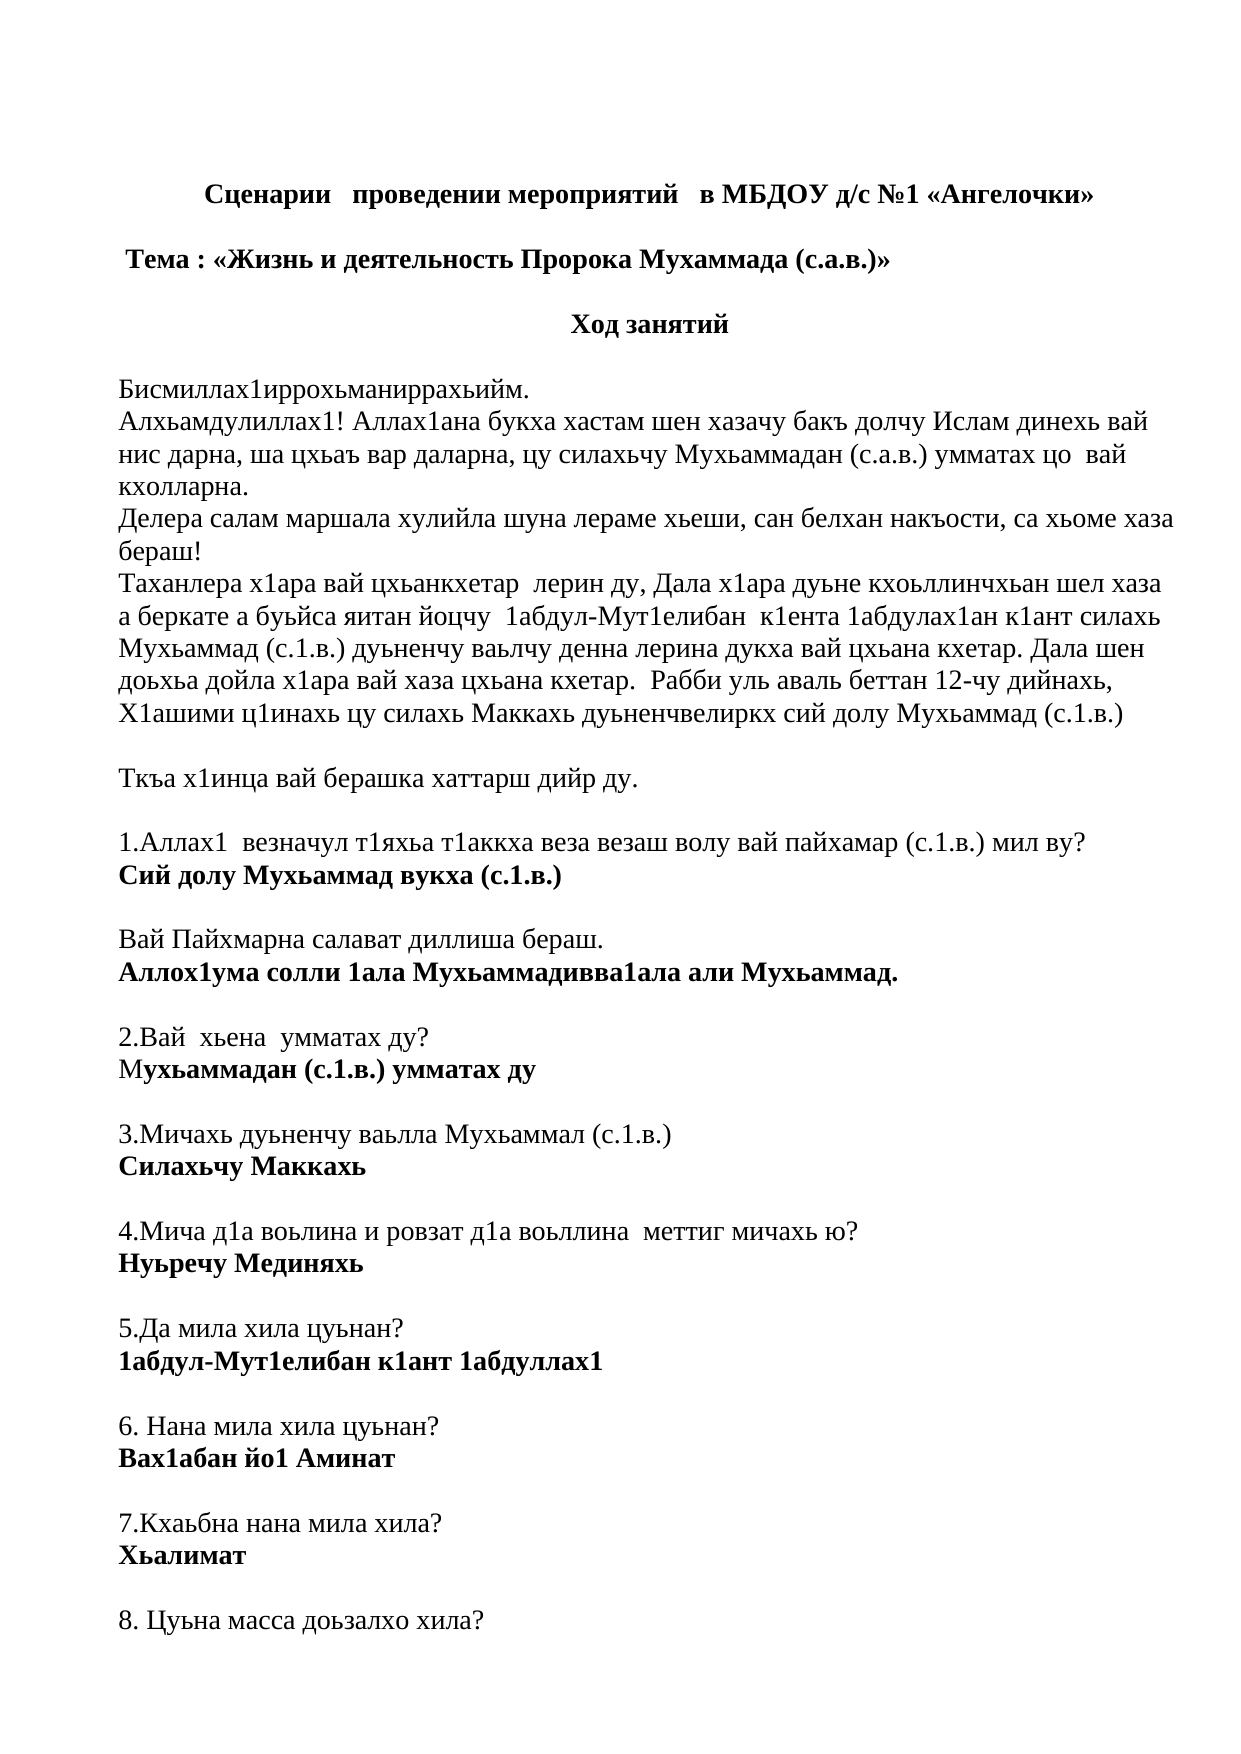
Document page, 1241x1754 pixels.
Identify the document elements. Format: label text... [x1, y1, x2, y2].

text 1абдул-Мут1елибан к1ант 1абдуллах1 [118, 1344, 1181, 1376]
text Бисмиллах1иррохьманиррахьийм. [118, 372, 1181, 404]
text Силахьчу Маккахь [118, 1149, 1181, 1182]
text Мухьаммадан (с.1.в.) умматах ду [118, 1052, 1181, 1084]
text Тема : «Жизнь и деятельность Пророка Мухаммада (с.а.в.)» [118, 242, 1181, 275]
text Аллох1ума солли 1ала Мухьаммадивва1ала али Мухьаммад. [118, 955, 1181, 987]
text Сценарии проведении мероприятий в МБДОУ д/с №1 «Ангелочки» [118, 177, 1181, 210]
text Вай Пайхмарна салават диллиша бераш. [118, 923, 1181, 955]
text 8. Цуьна масса доьзалхо хила? [118, 1603, 1181, 1635]
text 2.Вай хьена умматах ду? [118, 1020, 1181, 1052]
text 4.Мича д1а воьлина и ровзат д1а воьллина меттиг мичахь ю? [118, 1214, 1181, 1247]
text Хьалимат [118, 1538, 1181, 1571]
text Ход занятий [118, 307, 1181, 339]
text 3.Мичахь дуьненчу ваьлла Мухьаммал (с.1.в.) [118, 1117, 1181, 1149]
text Вах1абан йо1 Аминат [118, 1441, 1181, 1473]
text 1.Аллах1 везначул т1яхьа т1аккха веза везаш волу вай пайхамар (с.1.в.) мил ву? [118, 825, 1181, 858]
text 7.Кхаьбна нана мила хила? [118, 1506, 1181, 1538]
text Алхьамдулиллах1! Аллах1ана букха хастам шен хазачу бакъ долчу Ислам динехь вай нис дарна, ша цхьаъ вар даларна, цу силахьчу Мухьаммадан (с.а.в.) умматах цо вай кхолларна. [118, 404, 1181, 501]
text Таханлера х1ара вай цхьанкхетар лерин ду, Дала х1ара дуьне кхоьллинчхьан шел хаза а беркате а буьйса яитан йоцчу 1абдул-Мут1елибан к1ента 1абдулах1ан к1ант силахь Мухьаммад (с.1.в.) дуьненчу ваьлчу денна лерина дукха вай цхьана кхетар. Дала шен доьхьа дойла х1ара вай хаза цхьана кхетар. Рабби уль аваль беттан 12-чу дийнахь, Х1ашими ц1инахь цу силахь Маккахь дуьненчвелиркх сий долу Мухьаммад (с.1.в.) [118, 566, 1181, 728]
text 6. Нана мила хила цуьнан? [118, 1408, 1181, 1441]
text Нуьречу Мединяхь [118, 1247, 1181, 1279]
text Сий долу Мухьаммад вукха (с.1.в.) [118, 858, 1181, 890]
text Делера салам маршала хулийла шуна лераме хьеши, сан белхан накъости, са хьоме хаза бераш! [118, 501, 1181, 566]
text 5.Да мила хила цуьнан? [118, 1311, 1181, 1344]
text Ткъа х1инца вай берашка хаттарш дийр ду. [118, 761, 1181, 793]
